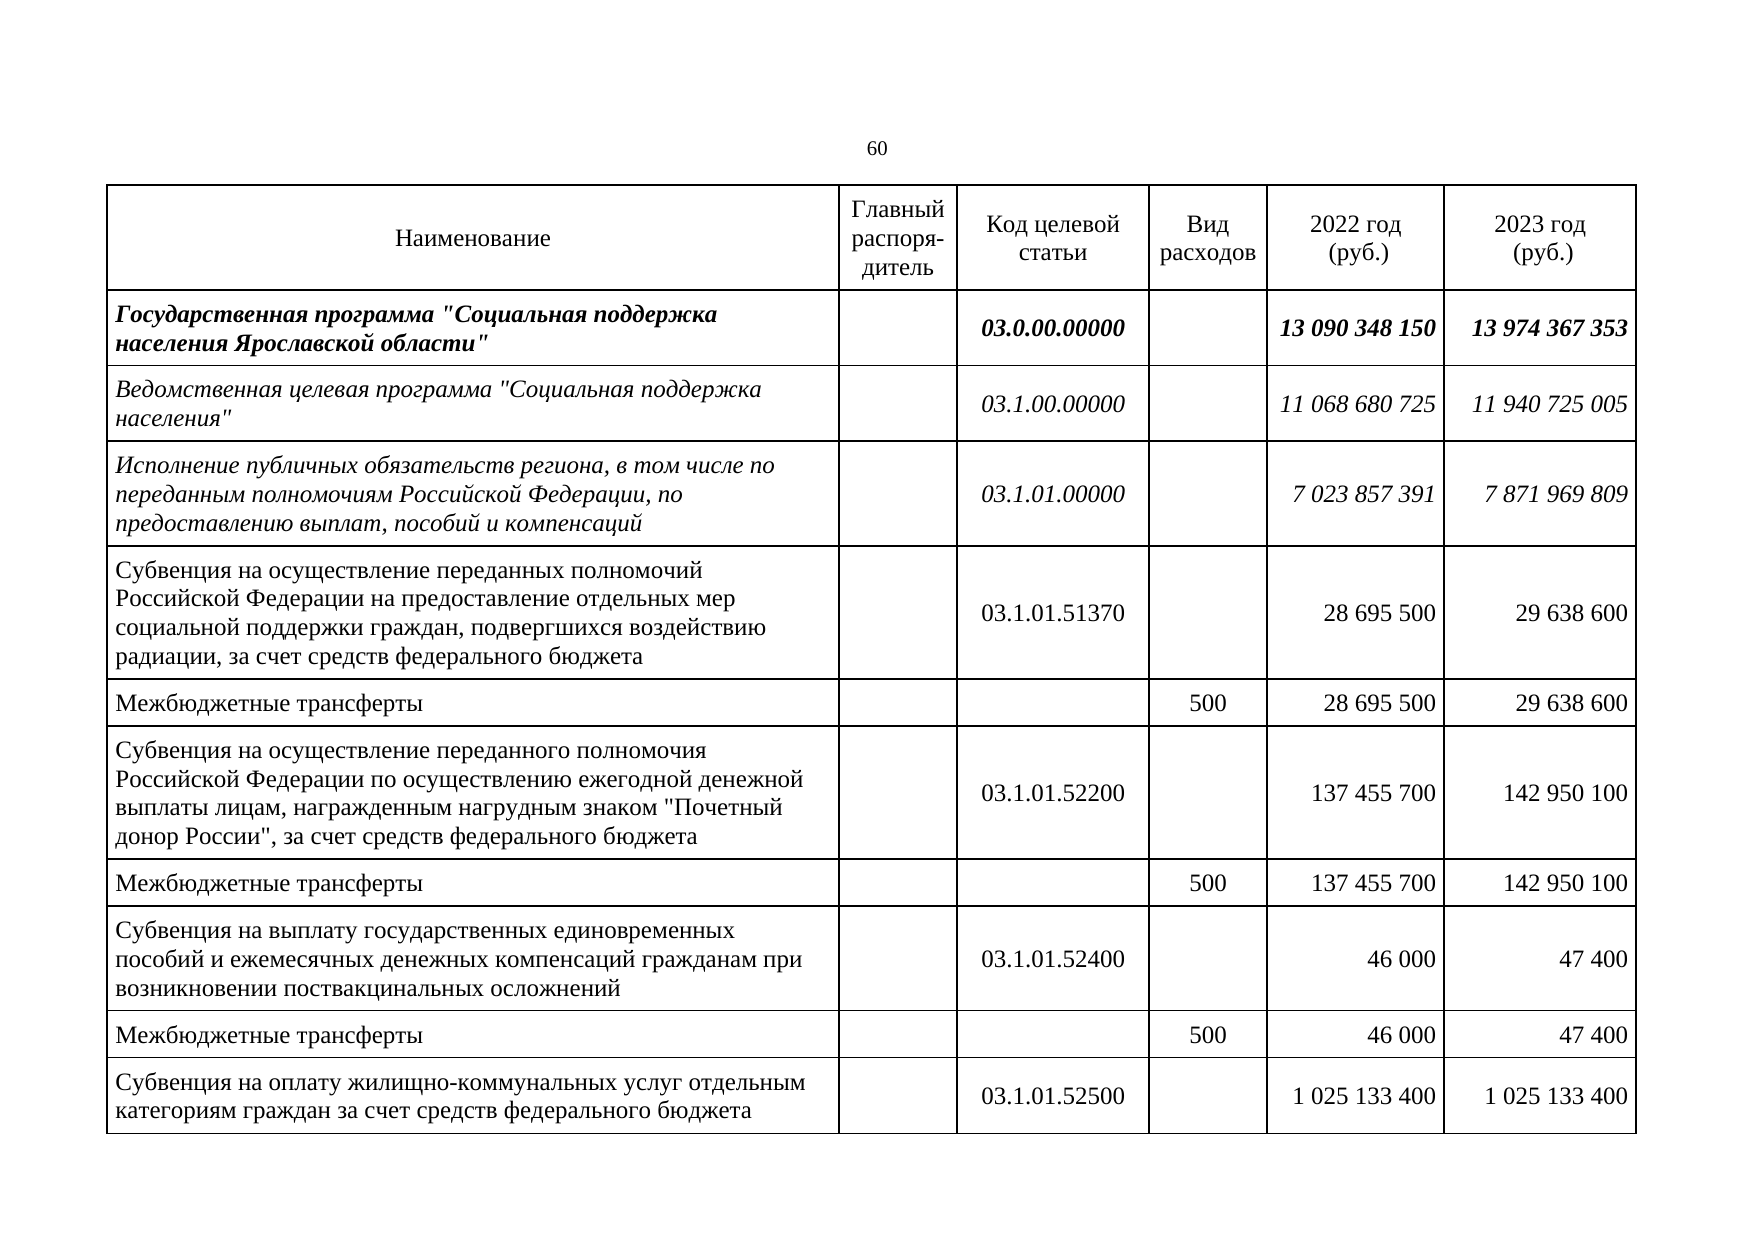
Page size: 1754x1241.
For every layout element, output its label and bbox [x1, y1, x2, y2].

table_header [1268, 186, 1443, 289]
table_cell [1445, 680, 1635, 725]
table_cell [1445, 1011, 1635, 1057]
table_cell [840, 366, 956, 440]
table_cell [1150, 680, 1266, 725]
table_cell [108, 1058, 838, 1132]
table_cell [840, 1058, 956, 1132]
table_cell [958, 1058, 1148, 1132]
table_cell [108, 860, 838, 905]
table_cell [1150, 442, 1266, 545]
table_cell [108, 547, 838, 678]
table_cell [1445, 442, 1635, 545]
table_header [1150, 186, 1266, 289]
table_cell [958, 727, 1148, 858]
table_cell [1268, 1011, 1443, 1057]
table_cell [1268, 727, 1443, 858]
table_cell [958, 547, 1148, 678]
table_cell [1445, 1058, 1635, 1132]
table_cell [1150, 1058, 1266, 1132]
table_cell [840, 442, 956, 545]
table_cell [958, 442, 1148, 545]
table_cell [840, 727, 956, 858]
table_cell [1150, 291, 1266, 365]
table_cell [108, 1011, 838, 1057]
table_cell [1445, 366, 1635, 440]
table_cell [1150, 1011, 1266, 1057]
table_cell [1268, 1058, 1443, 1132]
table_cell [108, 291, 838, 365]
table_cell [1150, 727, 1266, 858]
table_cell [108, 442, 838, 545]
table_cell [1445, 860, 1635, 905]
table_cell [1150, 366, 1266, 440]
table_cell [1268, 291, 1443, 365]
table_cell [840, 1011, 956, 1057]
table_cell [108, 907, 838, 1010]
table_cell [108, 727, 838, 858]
table_header [958, 186, 1148, 289]
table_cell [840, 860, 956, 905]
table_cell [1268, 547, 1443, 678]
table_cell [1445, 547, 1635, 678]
table_header [108, 186, 838, 289]
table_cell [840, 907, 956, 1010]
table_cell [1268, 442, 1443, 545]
table_header [840, 186, 956, 289]
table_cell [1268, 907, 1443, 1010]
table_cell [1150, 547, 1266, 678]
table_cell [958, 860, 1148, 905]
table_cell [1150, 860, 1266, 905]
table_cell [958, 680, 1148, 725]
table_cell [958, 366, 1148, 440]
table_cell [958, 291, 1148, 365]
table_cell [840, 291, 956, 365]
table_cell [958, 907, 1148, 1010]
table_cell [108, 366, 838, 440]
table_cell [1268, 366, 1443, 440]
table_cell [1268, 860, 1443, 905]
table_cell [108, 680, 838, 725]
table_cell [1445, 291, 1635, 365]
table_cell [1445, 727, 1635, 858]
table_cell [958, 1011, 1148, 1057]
table_header [1445, 186, 1635, 289]
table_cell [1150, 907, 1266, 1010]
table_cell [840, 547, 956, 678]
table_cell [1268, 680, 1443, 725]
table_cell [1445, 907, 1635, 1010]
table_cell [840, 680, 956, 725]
